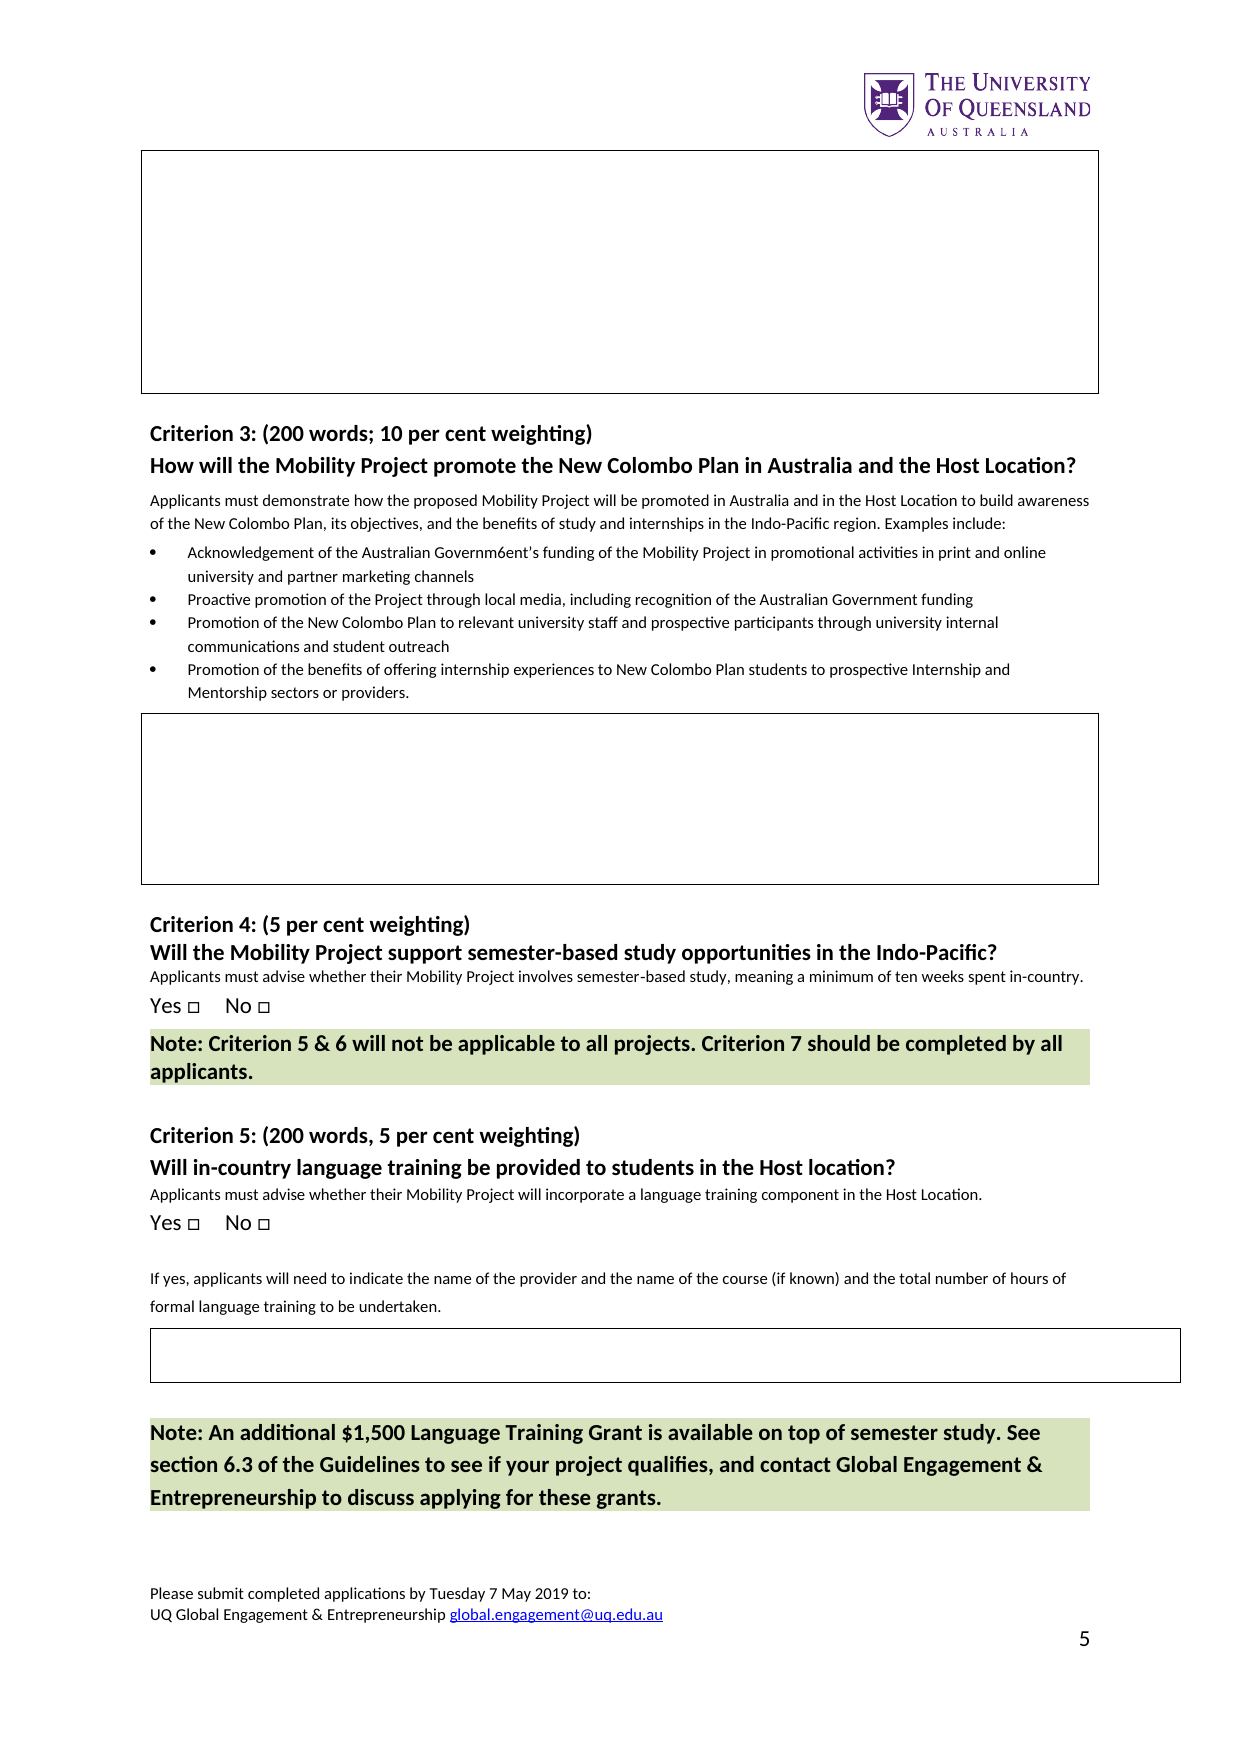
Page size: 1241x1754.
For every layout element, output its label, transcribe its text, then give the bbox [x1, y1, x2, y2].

picture [864, 73, 1091, 137]
text Criterion 3: (200 words; 10 per cent weighting) How will the Mobility Project promote the New Colombo Plan in Australia and the Host Location? [150, 419, 1090, 479]
text Applicants must demonstrate how the proposed Mobility Project will be promoted in Australia and in the Host Location to build awareness of the New Colombo Plan, its objectives, and the benefits of study and internships in the Indo-Pacific region. Examples include: [150, 490, 1090, 533]
text Applicants must advise whether their Mobility Project involves semester‑based study, meaning a minimum of ten weeks spent in-country. Yes □ No □ [150, 966, 1090, 1019]
list Promotion of the New Colombo Plan to relevant university staff and prospective participants through university internal communications and student outreach [150, 613, 1090, 656]
list Proactive promotion of the Project through local media, including recognition of the Australian Government funding [150, 589, 1090, 610]
table_header [151, 1329, 1180, 1382]
text Note: Criterion 5 & 6 will not be applicable to all projects. Criterion 7 should be completed by all applicants. [150, 1029, 1090, 1085]
text Note: An additional $1,500 Language Training Grant is available on top of semester study. See section 6.3 of the Guidelines to see if your project qualifies, and contact Global Engagement & Entrepreneurship to discuss applying for these grants. [150, 1418, 1090, 1511]
list Promotion of the benefits of offering internship experiences to New Colombo Plan students to prospective Internship and Mentorship sectors or providers. [150, 659, 1090, 703]
list Acknowledgement of the Australian Governm6ent’s funding of the Mobility Project in promotional activities in print and online university and partner marketing channels [150, 543, 1090, 586]
text Criterion 4: (5 per cent weighting) Will the Mobility Project support semester-based study opportunities in the Indo-Pacific? [150, 910, 1090, 966]
text Criterion 5: (200 words, 5 per cent weighting) Will in-country language training be provided to students in the Host location? Applicants must advise whether their Mobility Project will incorporate a language training component in the Host Location. Yes □ No □ If yes, applicants will need to indicate the name of the provider and the name of the course (if known) and the total number of hours of formal language training to be undertaken. [150, 1121, 1090, 1318]
